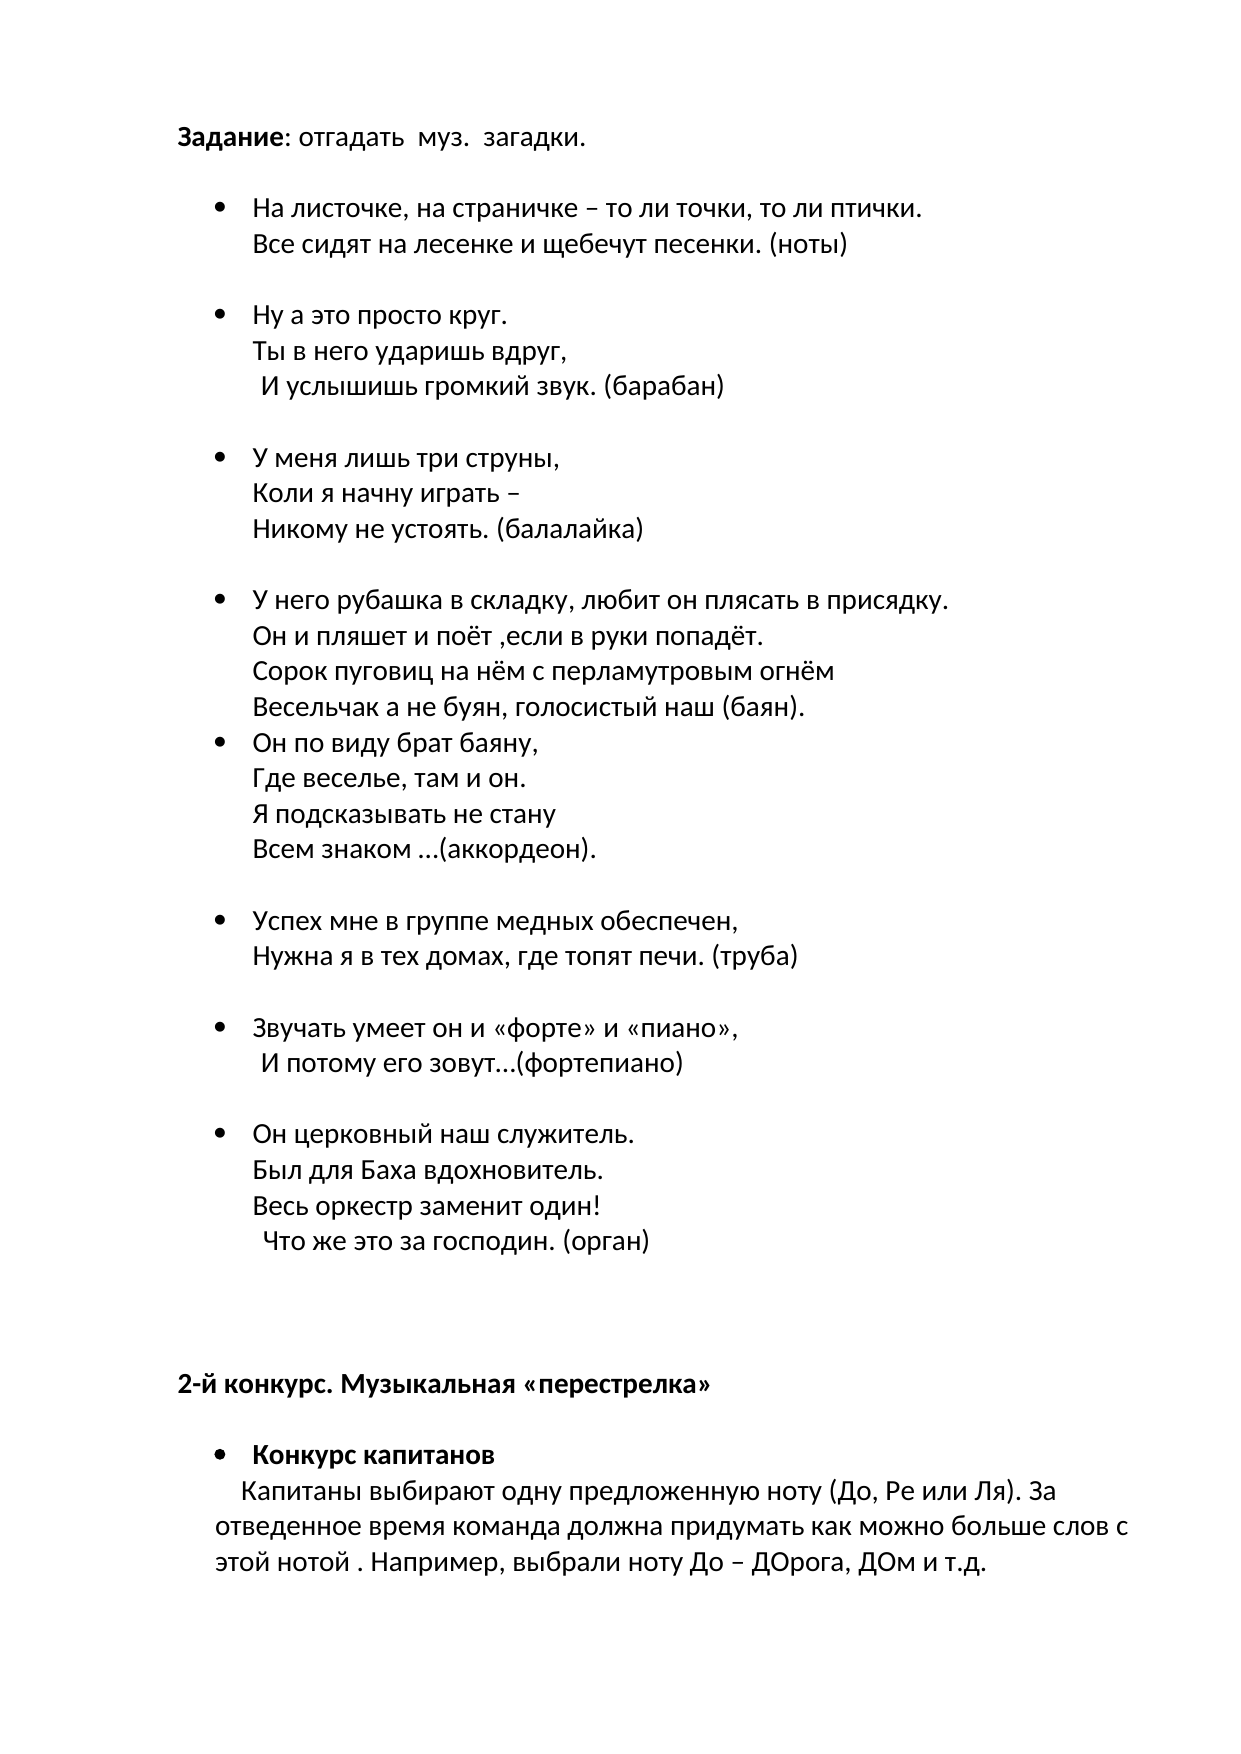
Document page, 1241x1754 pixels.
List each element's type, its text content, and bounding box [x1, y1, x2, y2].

text Капитаны выбирают одну предложенную ноту (До, Ре или Ля). За отведенное время команда должна придумать как можно больше слов с этой нотой . Например, выбрали ноту До – ДОрога, ДОм и т.д. [215, 1472, 1152, 1579]
text Весельчак а не буян, голосистый наш (баян). [252, 688, 1152, 724]
text Все сидят на лесенке и щебечут песенки. (ноты) [252, 225, 1152, 261]
text 2-й конкурс. Музыкальная «перестрелка» [177, 1365, 1152, 1401]
text Никому не устоять. (балалайка) [252, 510, 1152, 546]
list Он церковный наш служитель. [215, 1116, 1152, 1151]
list Успех мне в группе медных обеспечен, [215, 902, 1152, 937]
text Всем знаком …(аккордеон). [252, 831, 1152, 866]
text Сорок пуговиц на нём с перламутровым огнём [252, 652, 1152, 688]
text И услышишь громкий звук. (барабан) [215, 367, 1152, 403]
text Нужна я в тех домах, где топят печи. (труба) [252, 937, 1152, 973]
text Ты в него ударишь вдруг, [252, 332, 1152, 367]
text Он и пляшет и поёт ,если в руки попадёт. [252, 617, 1152, 652]
list Конкурс капитанов [215, 1436, 1152, 1472]
text Коли я начну играть – [252, 474, 1152, 510]
list На листочке, на страничке – то ли точки, то ли птички. [215, 189, 1152, 225]
list У него рубашка в складку, любит он плясать в присядку. [215, 581, 1152, 617]
text Что же это за господин. (орган) [177, 1222, 1152, 1258]
list Ну а это просто круг. [215, 296, 1152, 332]
text Весь оркестр заменит один! [252, 1187, 1152, 1222]
text Я подсказывать не стану [252, 795, 1152, 831]
list Звучать умеет он и «форте» и «пиано», [215, 1009, 1152, 1044]
list Он по виду брат баяну, [215, 724, 1152, 759]
list У меня лишь три струны, [215, 439, 1152, 474]
text Был для Баха вдохновитель. [252, 1151, 1152, 1187]
text Где веселье, там и он. [252, 759, 1152, 795]
text Задание: отгадать муз. загадки. [177, 118, 1152, 154]
text И потому его зовут…(фортепиано) [215, 1044, 1152, 1080]
